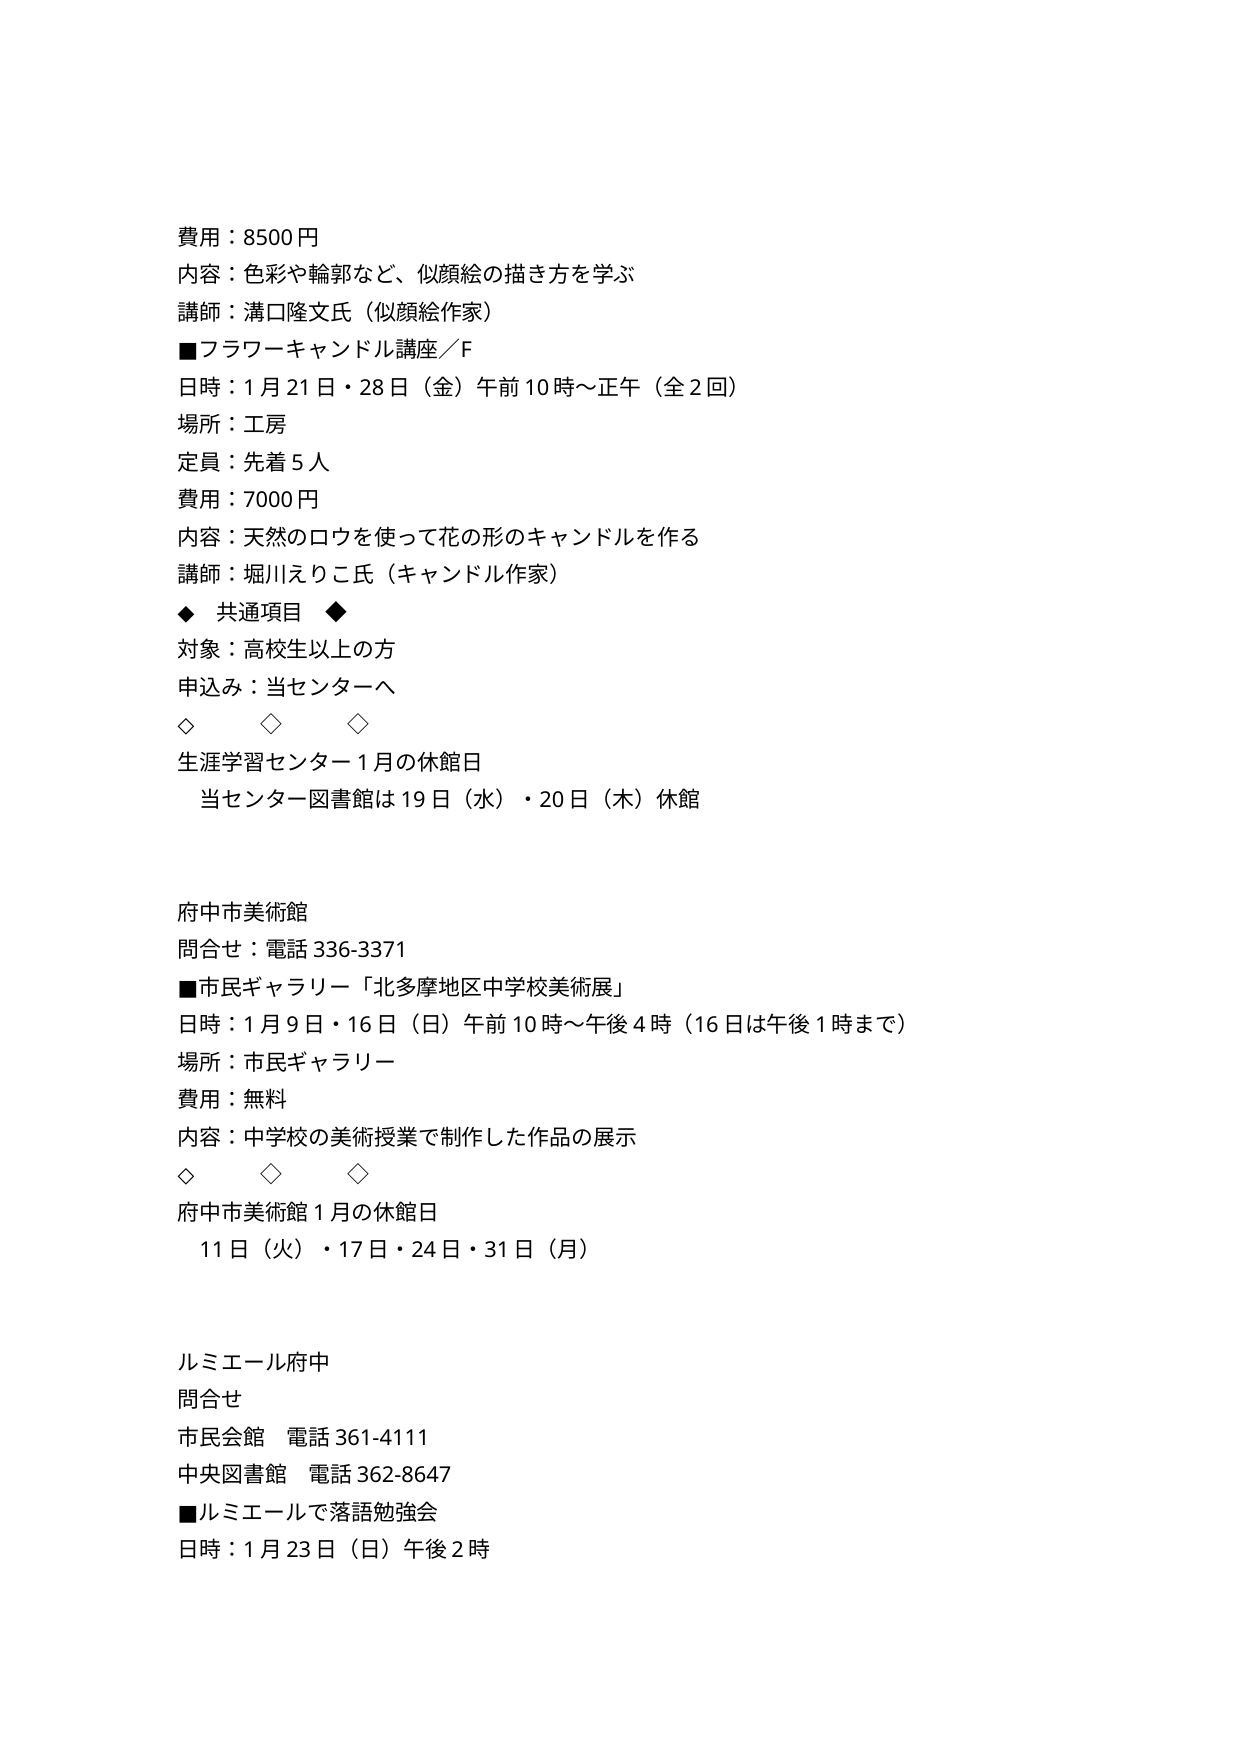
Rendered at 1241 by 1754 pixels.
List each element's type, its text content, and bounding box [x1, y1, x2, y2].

text 日時：1月21日・28日（金）午前10時～正午（全2回） [177, 367, 1063, 404]
text 当センター図書館は19日（水）・20日（木）休館 [177, 779, 1063, 817]
text 内容：中学校の美術授業で制作した作品の展示 [177, 1117, 1063, 1154]
text 内容：天然のロウを使って花の形のキャンドルを作る [177, 517, 1063, 554]
text 日時：1月23日（日）午後2時 [177, 1529, 1063, 1567]
text 申込み：当センターへ [177, 667, 1063, 704]
text 費用：7000円 [177, 479, 1063, 517]
text 講師：溝口隆文氏（似顔絵作家） [177, 292, 1063, 329]
text ルミエール府中 [177, 1342, 1063, 1379]
text 日時：1月9日・16日（日）午前10時～午後4時（16日は午後1時まで） [177, 1004, 1063, 1042]
text 定員：先着5人 [177, 442, 1063, 479]
text ■ルミエールで落語勉強会 [177, 1492, 1063, 1529]
text ■市民ギャラリー「北多摩地区中学校美術展」 [177, 967, 1063, 1004]
text ◆ 共通項目 ◆ [177, 592, 1063, 629]
text 中央図書館 電話362-8647 [177, 1454, 1063, 1492]
text 問合せ [177, 1379, 1063, 1417]
text 場所：工房 [177, 404, 1063, 442]
text 問合せ：電話336-3371 [177, 929, 1063, 967]
text 費用：無料 [177, 1079, 1063, 1117]
text 府中市美術館1月の休館日 [177, 1192, 1063, 1229]
text 費用：8500円 [177, 217, 1063, 254]
text 生涯学習センター1月の休館日 [177, 742, 1063, 779]
text ◇ ◇ ◇ [177, 1154, 1063, 1192]
text 府中市美術館 [177, 892, 1063, 929]
text 市民会館 電話361-4111 [177, 1417, 1063, 1454]
text ■フラワーキャンドル講座／F [177, 329, 1063, 367]
text 内容：色彩や輪郭など、似顔絵の描き方を学ぶ [177, 254, 1063, 292]
text 講師：堀川えりこ氏（キャンドル作家） [177, 554, 1063, 592]
text 11日（火）・17日・24日・31日（月） [177, 1229, 1063, 1267]
text ◇ ◇ ◇ [177, 704, 1063, 742]
text 対象：高校生以上の方 [177, 629, 1063, 667]
text 場所：市民ギャラリー [177, 1042, 1063, 1079]
